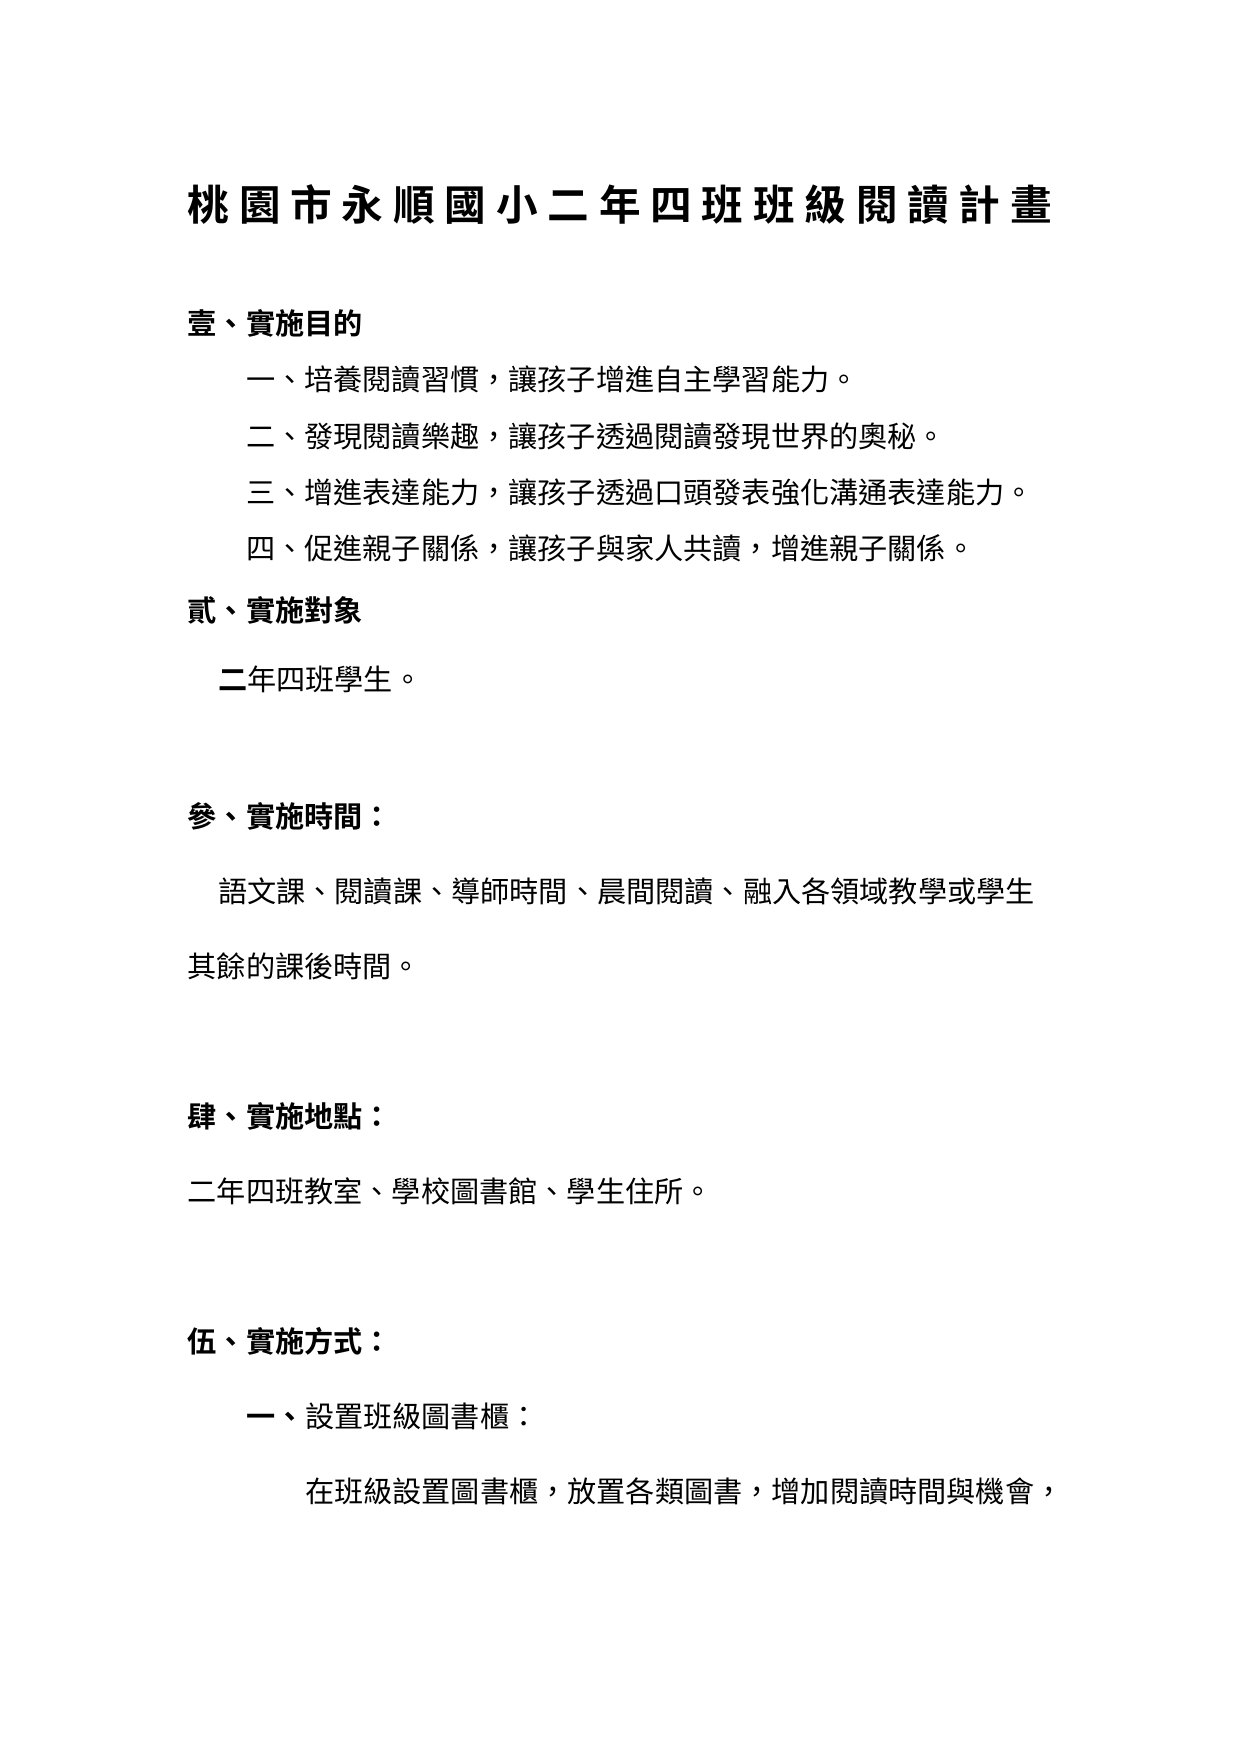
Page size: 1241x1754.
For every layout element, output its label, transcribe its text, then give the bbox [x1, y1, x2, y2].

text 貳、實施對象 [187, 571, 1053, 646]
text 四、促進親子關係，讓孩子與家人共讀，增進親子關係。 [187, 514, 1053, 571]
text 參、實施時間： [187, 777, 1053, 852]
text 二、發現閱讀樂趣，讓孩子透過閱讀發現世界的奧秘。 [187, 402, 1053, 458]
text 壹、實施目的 [187, 289, 1053, 346]
text 桃園市永順國小二年四班班級閱讀計畫 [187, 164, 1053, 239]
text 二年四班教室、學校圖書館、學生住所。 [187, 1152, 1053, 1227]
text 肆、實施地點： [187, 1077, 1053, 1152]
text 一、設置班級圖書櫃： [246, 1377, 1053, 1452]
text 一、培養閱讀習慣，讓孩子增進自主學習能力。 [187, 346, 1053, 402]
text 三、增進表達能力，讓孩子透過口頭發表強化溝通表達能力。 [187, 458, 1053, 514]
text 二年四班學生。 [187, 646, 1053, 702]
text 伍、實施方式： [187, 1302, 1053, 1377]
text 語文課、閱讀課、導師時間、晨間閱讀、融入各領域教學或學生其餘的課後時間。 [187, 852, 1053, 1002]
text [246, 1452, 1053, 1527]
